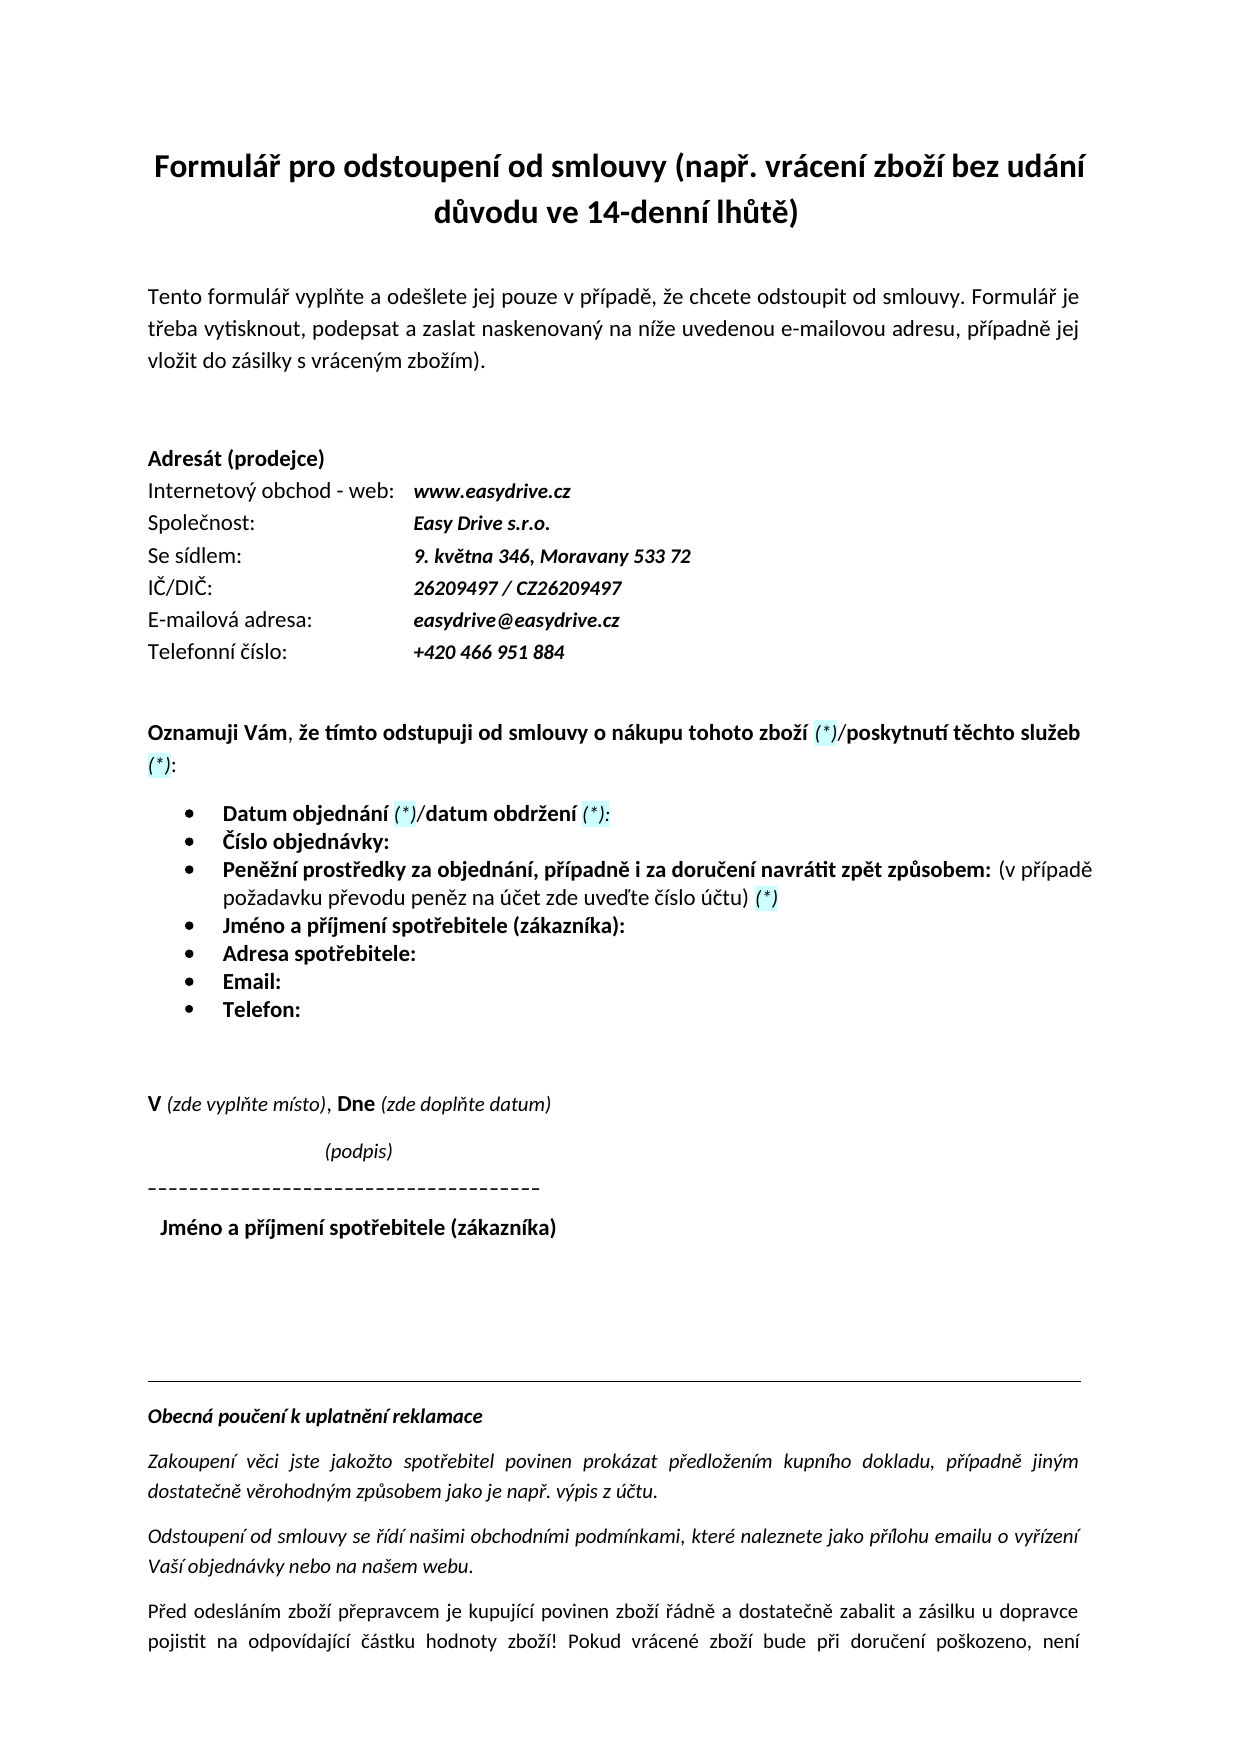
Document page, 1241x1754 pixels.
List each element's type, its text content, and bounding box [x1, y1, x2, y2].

text Jméno a příjmení spotřebitele (zákazníka) [148, 1213, 1081, 1241]
list Adresa spotřebitele: [185, 939, 1093, 967]
list Jméno a příjmení spotřebitele (zákazníka): [185, 911, 1093, 939]
list Email: [185, 967, 1093, 996]
text E-mailová adresa: easydrive@easydrive.cz [148, 605, 1081, 633]
text Oznamuji Vám, že tímto odstupuji od smlouvy o nákupu tohoto zboží (*)/poskytnutí těchto služeb (*): [148, 718, 1081, 778]
text V (zde vyplňte místo), Dne (zde doplňte datum) [148, 1089, 1081, 1117]
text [148, 1599, 1081, 1653]
list Datum objednání (*)/datum obdržení (*): [185, 799, 1093, 827]
list Peněžní prostředky za objednání, případně i za doručení navrátit zpět způsobem: (v případě požadavku převodu peněz na účet zde uveďte číslo účtu) (*) [185, 855, 1093, 911]
list Telefon: [185, 996, 1093, 1023]
text Odstoupení od smlouvy se řídí našimi obchodními podmínkami, které naleznete jako přílohu emailu o vyřízení Vaší objednávky nebo na našem webu. [148, 1524, 1081, 1578]
text Obecná poučení k uplatnění reklamace [148, 1403, 1081, 1428]
text Tento formulář vyplňte a odešlete jej pouze v případě, že chcete odstoupit od smlouvy. Formulář je třeba vytisknout, podepsat a zaslat naskenovaný na níže uvedenou e-mailovou adresu, případně jej vložit do zásilky s vráceným zbožím). [148, 282, 1081, 374]
subtitle Formulář pro odstoupení od smlouvy (např. vrácení zboží bez udání důvodu ve 14-denní lhůtě) [148, 145, 1093, 276]
text Zakoupení věci jste jakožto spotřebitel povinen prokázat předložením kupního dokladu, případně jiným dostatečně věrohodným způsobem jako je např. výpis z účtu. [148, 1449, 1081, 1503]
text IČ/DIČ: 26209497 / CZ26209497 [148, 573, 1081, 601]
text (podpis) ______________________________________ [148, 1138, 1081, 1192]
text Se sídlem: 9. května 346, Moravany 533 72 [148, 541, 1081, 569]
text Telefonní číslo: +420 466 951 884 [148, 637, 1081, 665]
list Číslo objednávky: [185, 827, 1093, 855]
text Společnost: Easy Drive s.r.o. [148, 508, 1081, 537]
text Adresát (prodejce) Internetový obchod - web: www.easydrive.cz [148, 444, 1081, 504]
